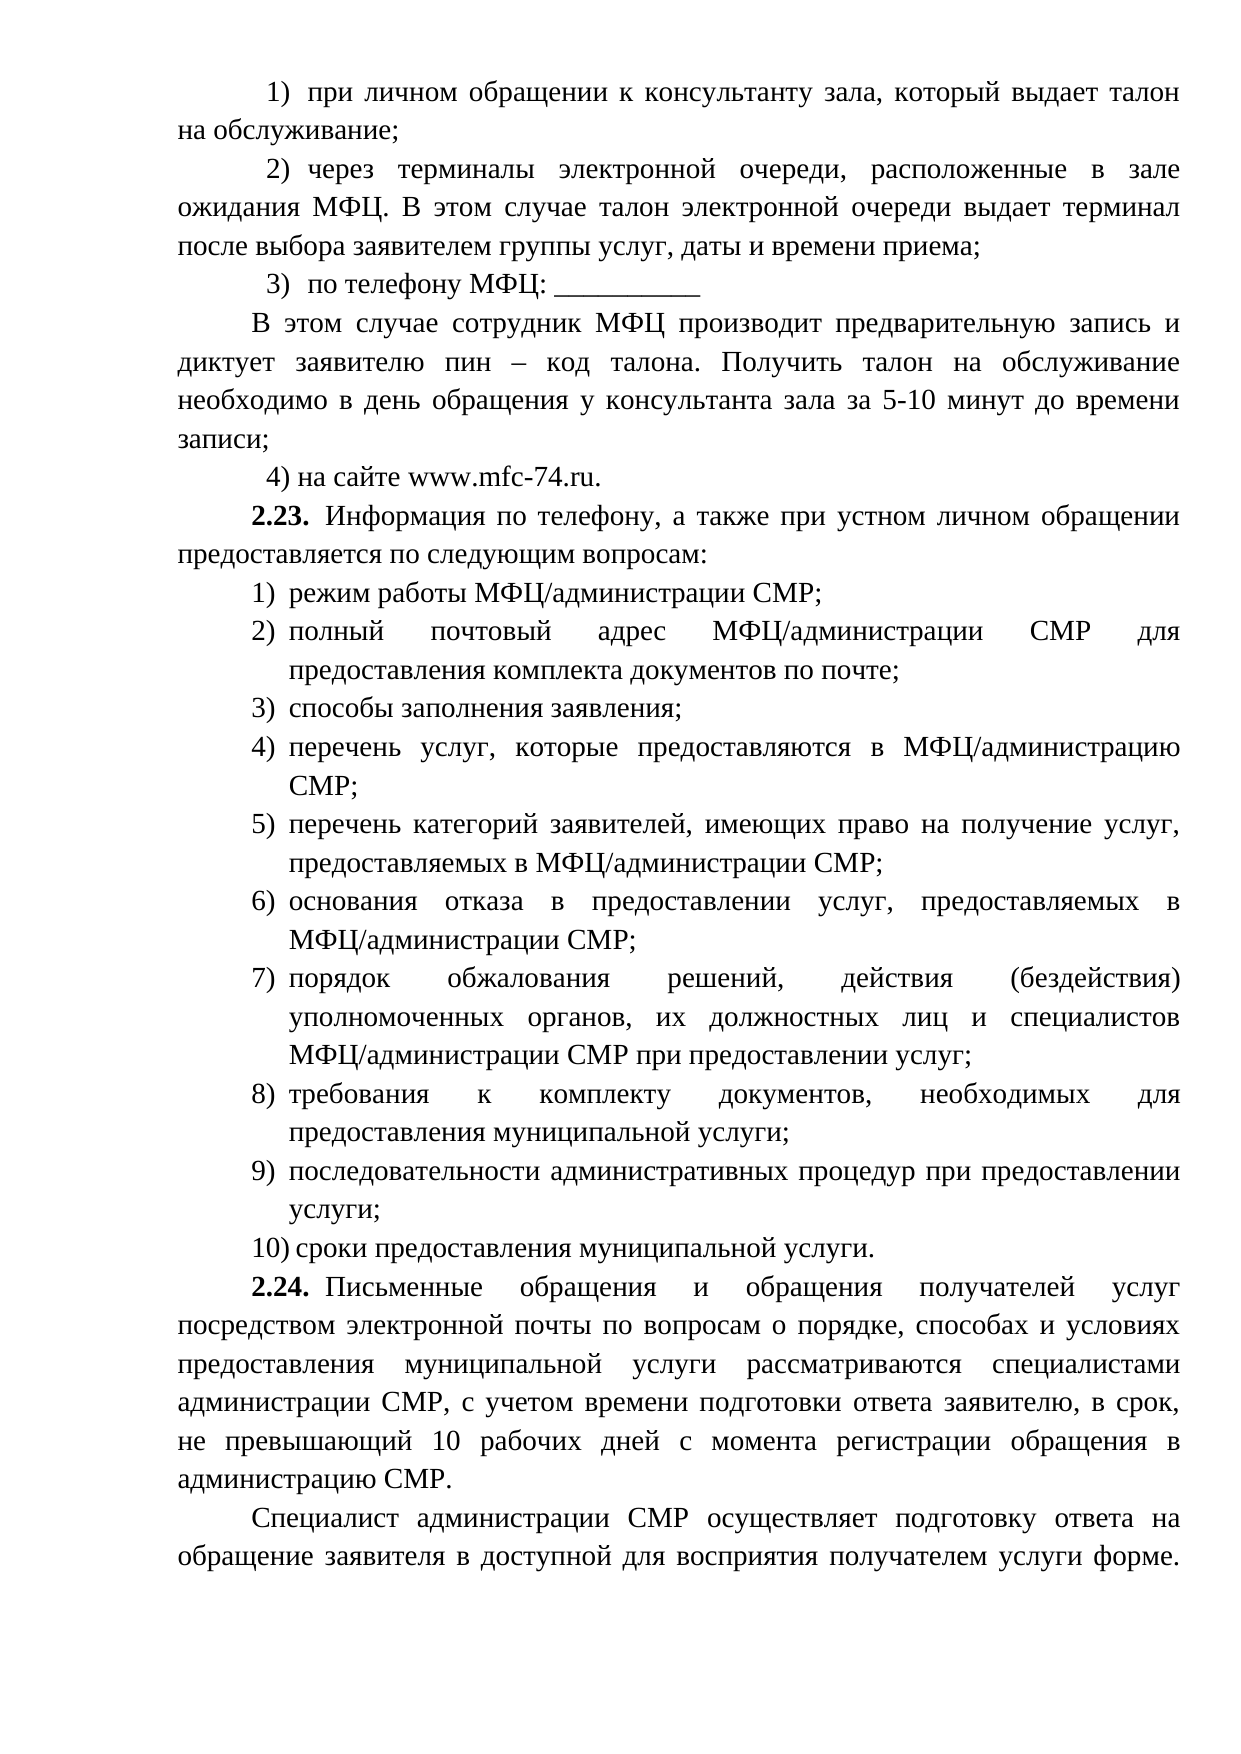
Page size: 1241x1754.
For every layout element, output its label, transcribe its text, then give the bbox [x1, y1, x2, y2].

text 2.23. Информация по телефону, а также при устном личном обращении предоставляется по следующим вопросам: [177, 498, 1181, 570]
list способы заполнения заявления; [251, 691, 1181, 724]
list последовательности административных процедур при предоставлении услуги; [251, 1153, 1181, 1225]
list основания отказа в предоставлении услуг, предоставляемых в МФЦ/администрации СМР; [251, 883, 1181, 955]
list порядок обжалования решений, действия (бездействия) уполномоченных органов, их должностных лиц и специалистов МФЦ/администрации СМР при предоставлении услуг; [251, 960, 1181, 1071]
text В этом случае сотрудник МФЦ производит предварительную запись и диктует заявителю пин – код талона. Получить талон на обслуживание необходимо в день обращения у консультанта зала за 5-10 минут до времени записи; [177, 305, 1181, 454]
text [177, 1500, 1181, 1572]
list требования к комплекту документов, необходимых для предоставления муниципальной услуги; [251, 1076, 1181, 1148]
list сроки предоставления муниципальной услуги. [251, 1230, 1181, 1264]
list перечень категорий заявителей, имеющих право на получение услуг, предоставляемых в МФЦ/администрации СМР; [251, 806, 1181, 878]
list режим работы МФЦ/администрации СМР; [251, 575, 1181, 608]
list при личном обращении к консультанту зала, который выдает талон на обслуживание; [177, 74, 1181, 146]
text 2.24. Письменные обращения и обращения получателей услуг посредством электронной почты по вопросам о порядке, способах и условиях предоставления муниципальной услуги рассматриваются специалистами администрации СМР, с учетом времени подготовки ответа заявителю, в срок, не превышающий 10 рабочих дней с момента регистрации обращения в администрацию СМР. [177, 1269, 1181, 1495]
list полный почтовый адрес МФЦ/администрации СМР для предоставления комплекта документов по почте; [251, 613, 1181, 686]
text 4) на сайте www.mfc-74.ru. [177, 459, 1181, 493]
list перечень услуг, которые предоставляются в МФЦ/администрацию СМР; [251, 729, 1181, 801]
list через терминалы электронной очереди, расположенные в зале ожидания МФЦ. В этом случае талон электронной очереди выдает терминал после выбора заявителем группы услуг, даты и времени приема; [177, 151, 1181, 262]
list по телефону МФЦ: __________ [177, 267, 1181, 300]
